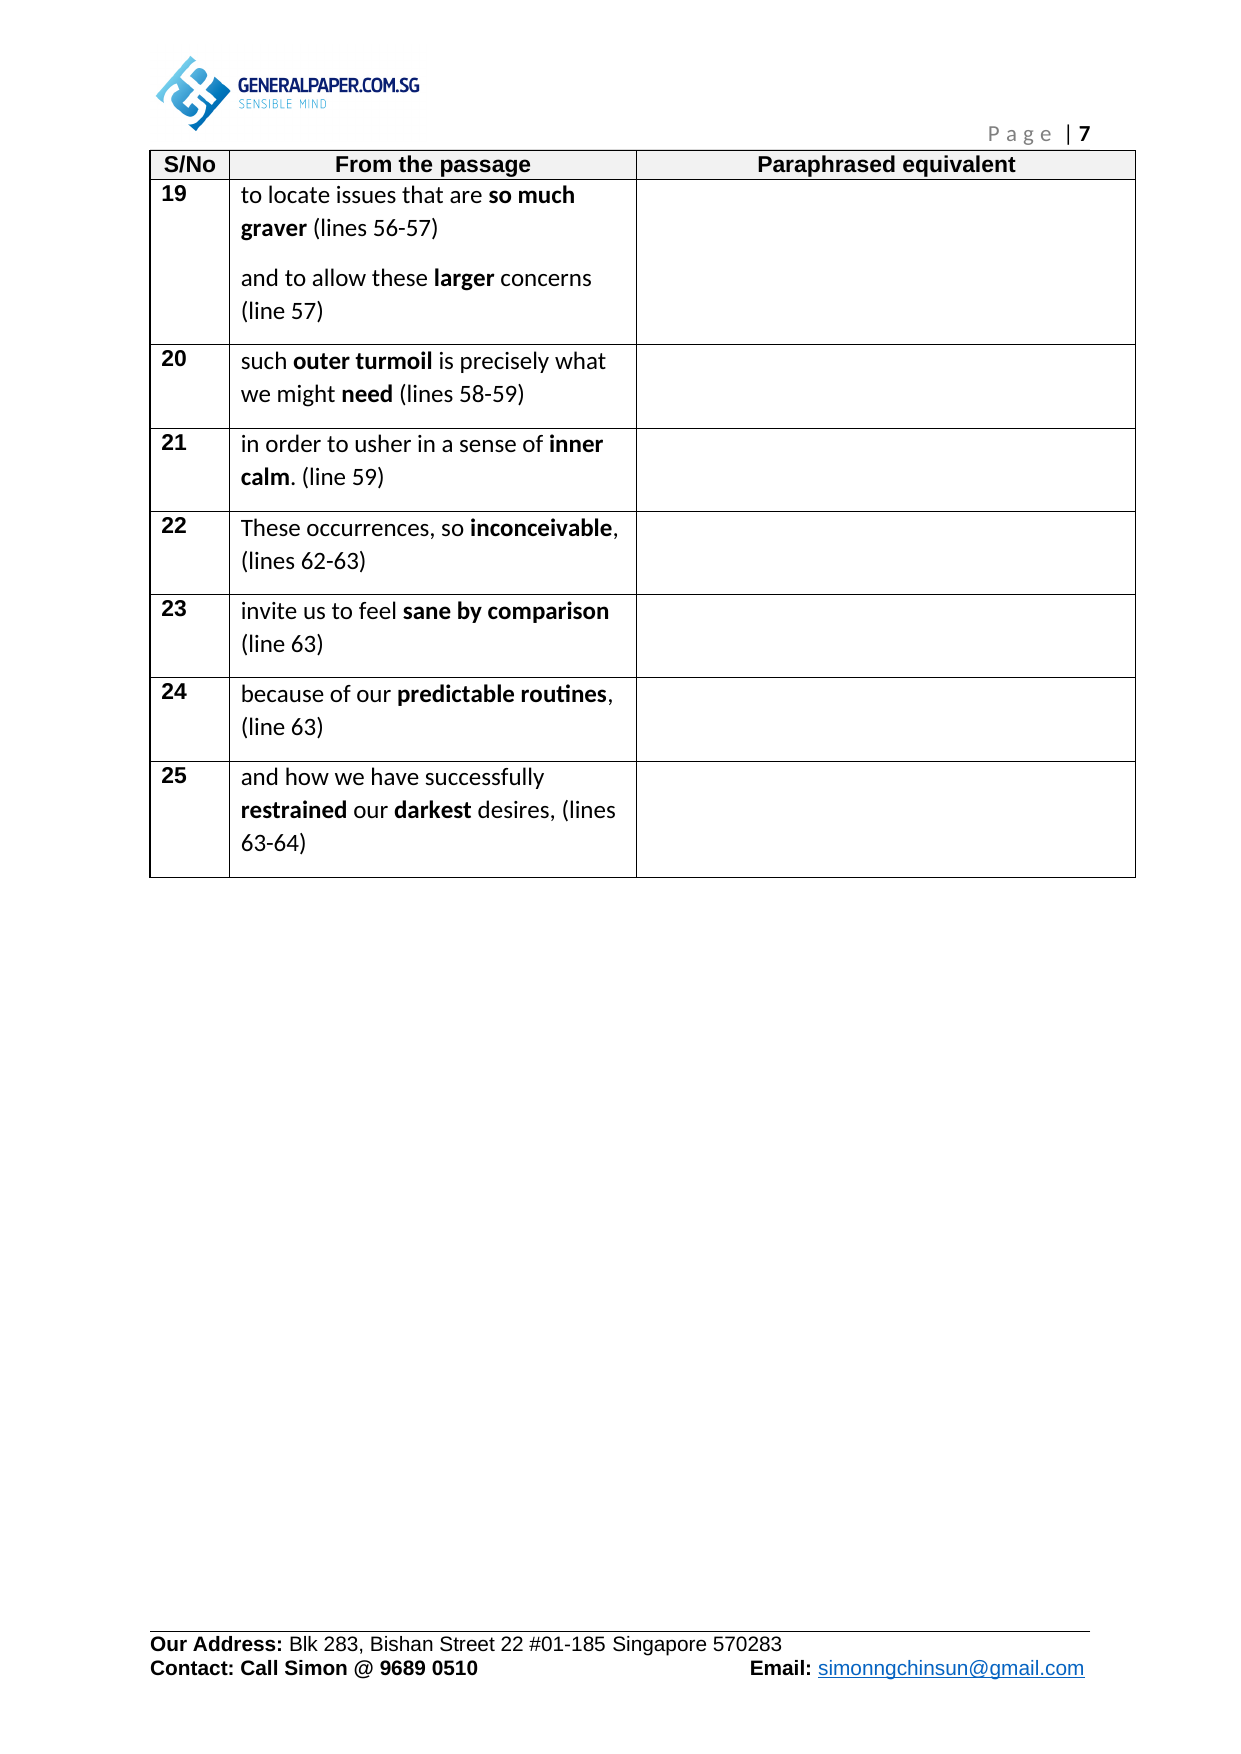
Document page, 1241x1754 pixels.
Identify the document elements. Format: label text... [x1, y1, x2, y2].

table_cell 25 [151, 762, 229, 877]
table_cell These occurrences, so inconceivable, (lines 62-63) [230, 512, 636, 594]
table_header Paraphrased equivalent [637, 151, 1135, 179]
table_cell because of our predictable routines, (line 63) [230, 678, 636, 761]
table_cell invite us to feel sane by comparison (line 63) [230, 595, 636, 677]
table_cell 20 [151, 345, 229, 428]
table_cell [637, 180, 1135, 344]
table_header S/No [151, 151, 229, 179]
table_cell 19 [151, 180, 229, 344]
table_cell [637, 678, 1135, 761]
table_cell [637, 512, 1135, 594]
table_cell [637, 345, 1135, 428]
table_header From the passage [230, 151, 636, 179]
picture [150, 44, 427, 142]
table_cell 22 [151, 512, 229, 594]
table_cell to locate issues that are so much graver (lines 56-57) and to allow these larger concerns (line 57) [230, 180, 636, 344]
table_cell 23 [151, 595, 229, 677]
table_cell [637, 762, 1135, 877]
table_cell and how we have successfully restrained our darkest desires, (lines 63-64) [230, 762, 636, 877]
table_cell [637, 429, 1135, 511]
table_cell such outer turmoil is precisely what we might need (lines 58-59) [230, 345, 636, 428]
table_cell in order to usher in a sense of inner calm. (line 59) [230, 429, 636, 511]
table_cell [637, 595, 1135, 677]
table_cell 24 [151, 678, 229, 761]
table_cell 21 [151, 429, 229, 511]
